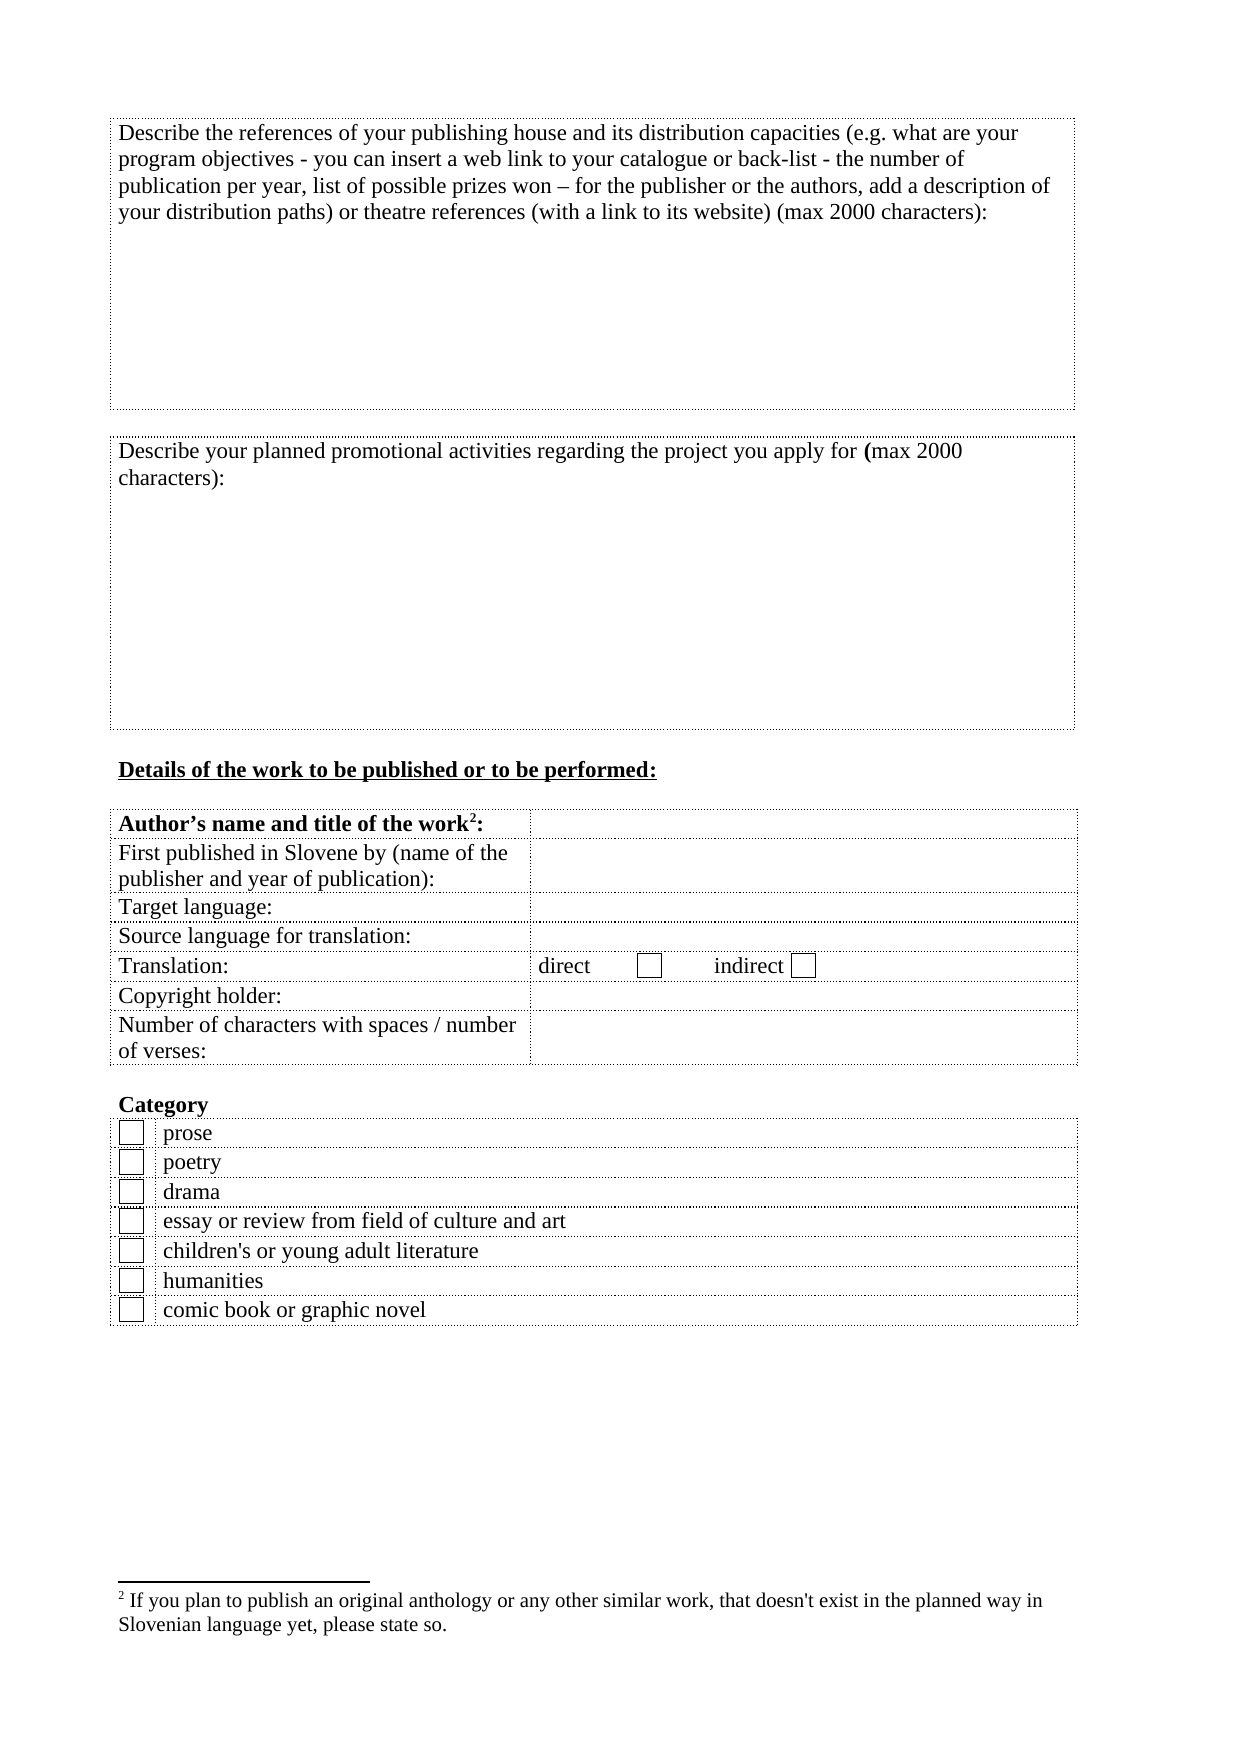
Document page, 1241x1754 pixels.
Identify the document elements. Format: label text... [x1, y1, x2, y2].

table_cell [111, 1295, 156, 1325]
text Category [118, 1091, 1122, 1118]
table_cell Number of characters with spaces / number of verses: [111, 1010, 531, 1064]
table_cell comic book or graphic novel [156, 1295, 1078, 1325]
text Details of the work to be published or to be performed: [118, 756, 1122, 782]
table_cell Target language: [111, 892, 531, 921]
table_cell essay or review from field of culture and art [156, 1206, 1078, 1236]
table_header Author’s name and title of the work: [111, 809, 531, 838]
table_cell [531, 892, 1078, 921]
table_header [531, 809, 1078, 838]
table_header Describe the references of your publishing house and its distribution capacities (e.g. what are your program objectives - you can insert a web link to your catalogue or back-list - the number of publication per year, list of possible prizes won – for the publisher or the authors, add a description of your distribution paths) or theatre references (with a link to its website) (max 2000 characters): [111, 118, 1074, 409]
table_header Describe your planned promotional activities regarding the project you apply for (max 2000 characters): [111, 436, 1074, 728]
table_cell Source language for translation: [111, 921, 531, 951]
table_cell Translation: [111, 951, 531, 981]
table_cell [531, 838, 1078, 892]
table_cell [531, 981, 1078, 1010]
table_cell [531, 921, 1078, 951]
table_cell direct indirect [531, 951, 1078, 981]
table_cell [111, 1147, 156, 1177]
table_cell humanities [156, 1266, 1078, 1295]
table_header prose [156, 1118, 1078, 1147]
table_cell [531, 1010, 1078, 1064]
table_cell Copyright holder: [111, 981, 531, 1010]
table_header [111, 1118, 156, 1147]
table_cell poetry [156, 1147, 1078, 1177]
table_cell drama [156, 1177, 1078, 1206]
table_cell First published in Slovene by (name of the publisher and year of publication): [111, 838, 531, 892]
table_cell [111, 1266, 156, 1295]
table_cell children's or young adult literature [156, 1236, 1078, 1266]
table_cell [111, 1177, 156, 1206]
table_cell [111, 1206, 156, 1236]
table_cell [111, 1236, 156, 1266]
